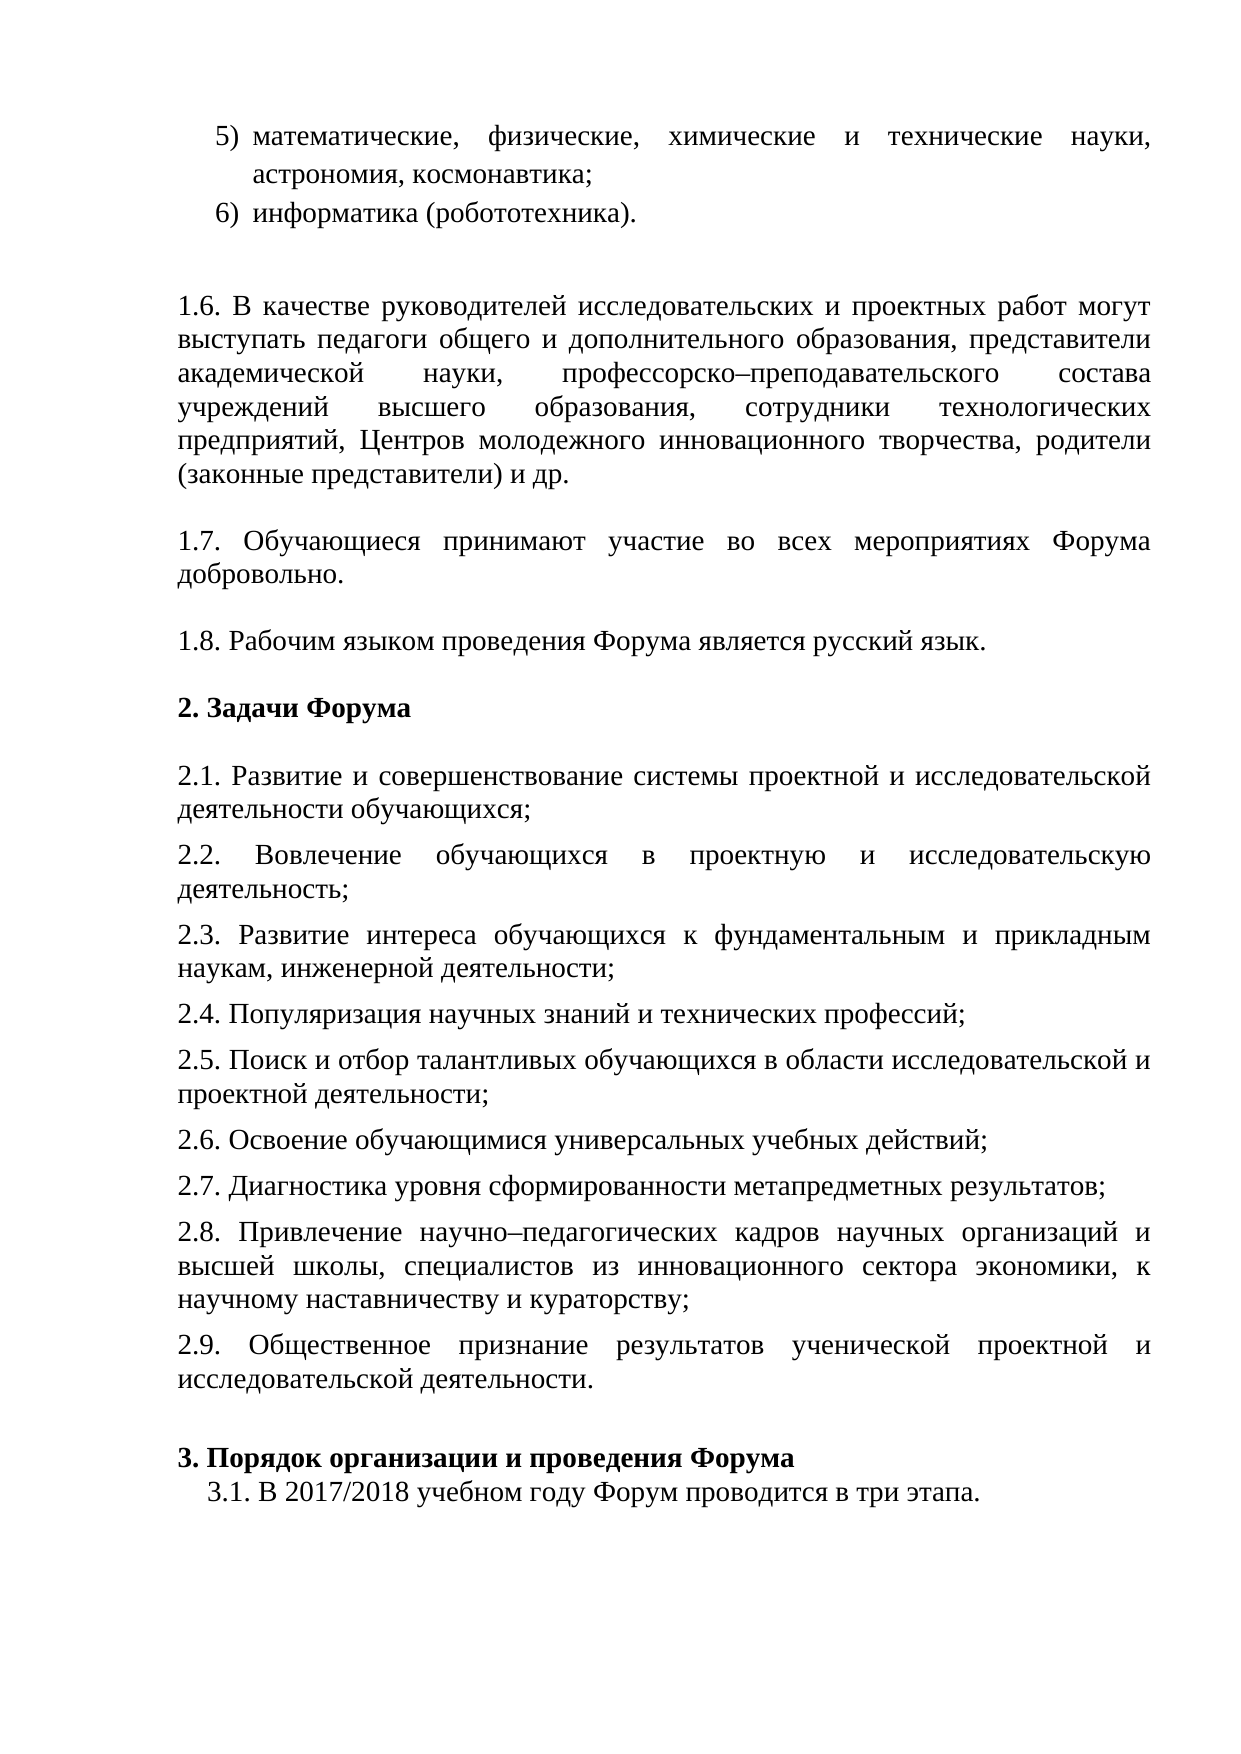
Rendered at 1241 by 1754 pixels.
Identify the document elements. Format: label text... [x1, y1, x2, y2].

text 1.8. Рабочим языком проведения Форума является русский язык. [177, 623, 1152, 657]
text 3.1. В 2017/2018 учебном году Форум проводится в три этапа. [177, 1474, 1152, 1507]
text 2.7. Диагностика уровня сформированности метапредметных результатов; [177, 1168, 1152, 1202]
text 1.7. Обучающиеся принимают участие во всех мероприятиях Форума добровольно. [177, 523, 1152, 590]
text 2.2. Вовлечение обучающихся в проектную и исследовательскую деятельность; [177, 837, 1152, 904]
text 2.3. Развитие интереса обучающихся к фундаментальным и прикладным наукам, инженерной деятельности; [177, 917, 1152, 984]
text 2.6. Освоение обучающимися универсальных учебных действий; [177, 1122, 1152, 1156]
text 2.8. Привлечение научно–педагогических кадров научных организаций и высшей школы, специалистов из инновационного сектора экономики, к научному наставничеству и кураторству; [177, 1214, 1152, 1315]
text 2.5. Поиск и отбор талантливых обучающихся в области исследовательской и проектной деятельности; [177, 1042, 1152, 1109]
text 2. Задачи Форума [177, 691, 1152, 724]
text 2.4. Популяризация научных знаний и технических профессий; [177, 996, 1152, 1030]
list математические, физические, химические и технические науки, астрономия, космонавтика; [215, 118, 1152, 190]
text 2.9. Общественное признание результатов ученической проектной и исследовательской деятельности. [177, 1327, 1152, 1394]
text 1.6. В качестве руководителей исследовательских и проектных работ могут выступать педагоги общего и дополнительного образования, представители академической науки, профессорско–преподавательского состава учреждений высшего образования, сотрудники технологических предприятий, Центров молодежного инновационного творчества, родители (законные представители) и др. [177, 288, 1152, 489]
text 3. Порядок организации и проведения Форума [177, 1440, 1152, 1474]
list информатика (робототехника). [215, 195, 1152, 229]
text 2.1. Развитие и совершенствование системы проектной и исследовательской деятельности обучающихся; [177, 758, 1152, 825]
